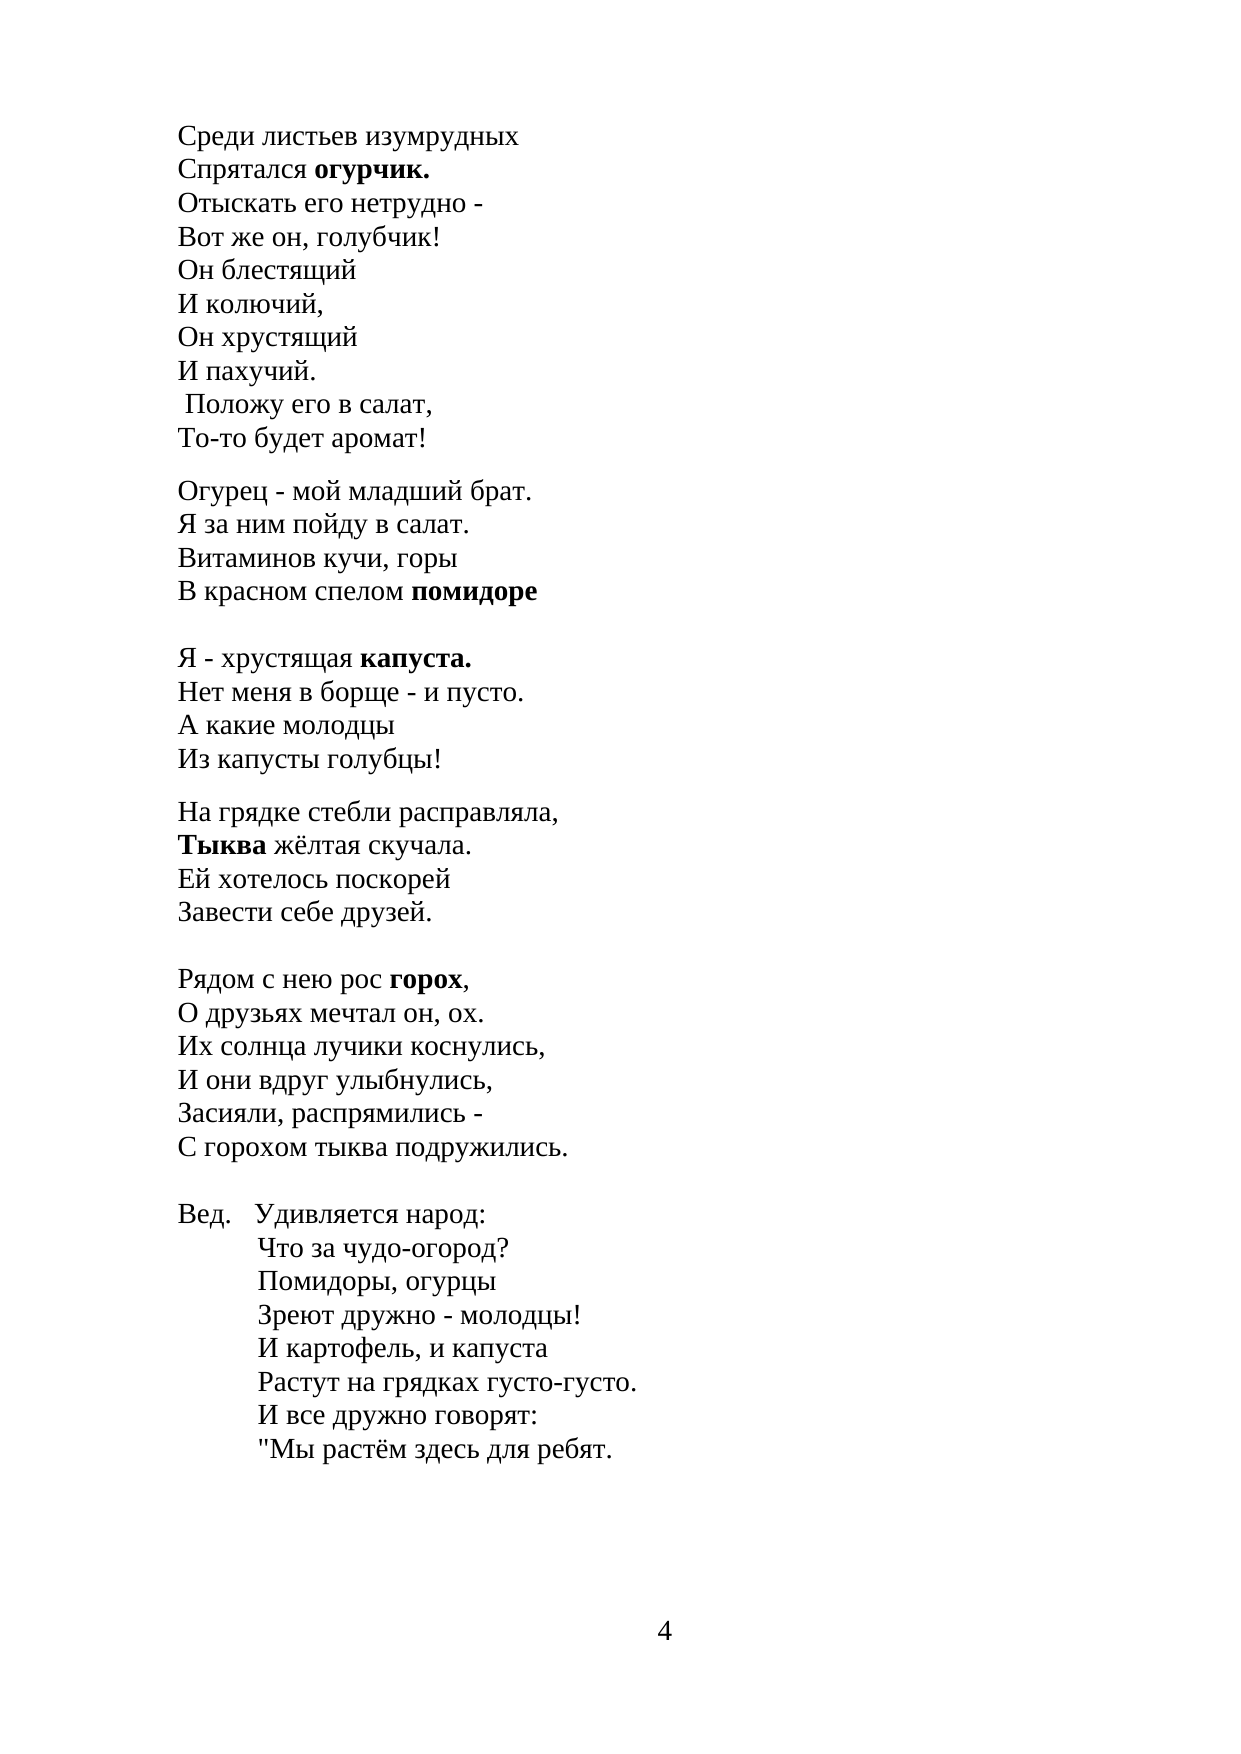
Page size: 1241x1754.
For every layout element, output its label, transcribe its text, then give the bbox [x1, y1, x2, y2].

text Среди листьев изумрудных [177, 118, 1152, 152]
text Положу его в салат, [177, 386, 1152, 420]
text Огурец - мой младший брат. [177, 473, 1152, 506]
text И колючий, [177, 286, 1152, 319]
text Завести себе друзей. [177, 894, 1152, 961]
text Отыскать его нетрудно - [177, 185, 1152, 219]
text Я - хрустящая капуста. Нет меня в борще - и пусто. А какие молодцы Из капусты голубцы! [177, 640, 1152, 774]
text Я за ним пойду в салат. Витаминов кучи, горы В красном спелом помидоре [177, 506, 1152, 640]
text Спрятался огурчик. [177, 152, 1152, 185]
text То-то будет аромат! [177, 420, 1152, 453]
text Он хрустящий [177, 319, 1152, 353]
text И пахучий. [177, 353, 1152, 386]
text Вот же он, голубчик! [177, 219, 1152, 252]
text Рядом с нею рос горох, О друзьях мечтал он, ох. Их солнца лучики коснулись, И они вдруг улыбнулись, Засияли, распрямились - С горохом тыква подружились. [177, 961, 1152, 1196]
text Вед. Удивляется народ: Что за чудо-огород? Помидоры, огурцы Зреют дружно - молодцы! И картофель, и капуста Растут на грядках густо-густо. И все дружно говорят: "Мы растём здесь для ребят. [177, 1196, 1152, 1464]
text Он блестящий [177, 252, 1152, 286]
text На грядке стебли расправляла, Тыква жёлтая скучала. Ей хотелось поскорей [177, 794, 1152, 894]
